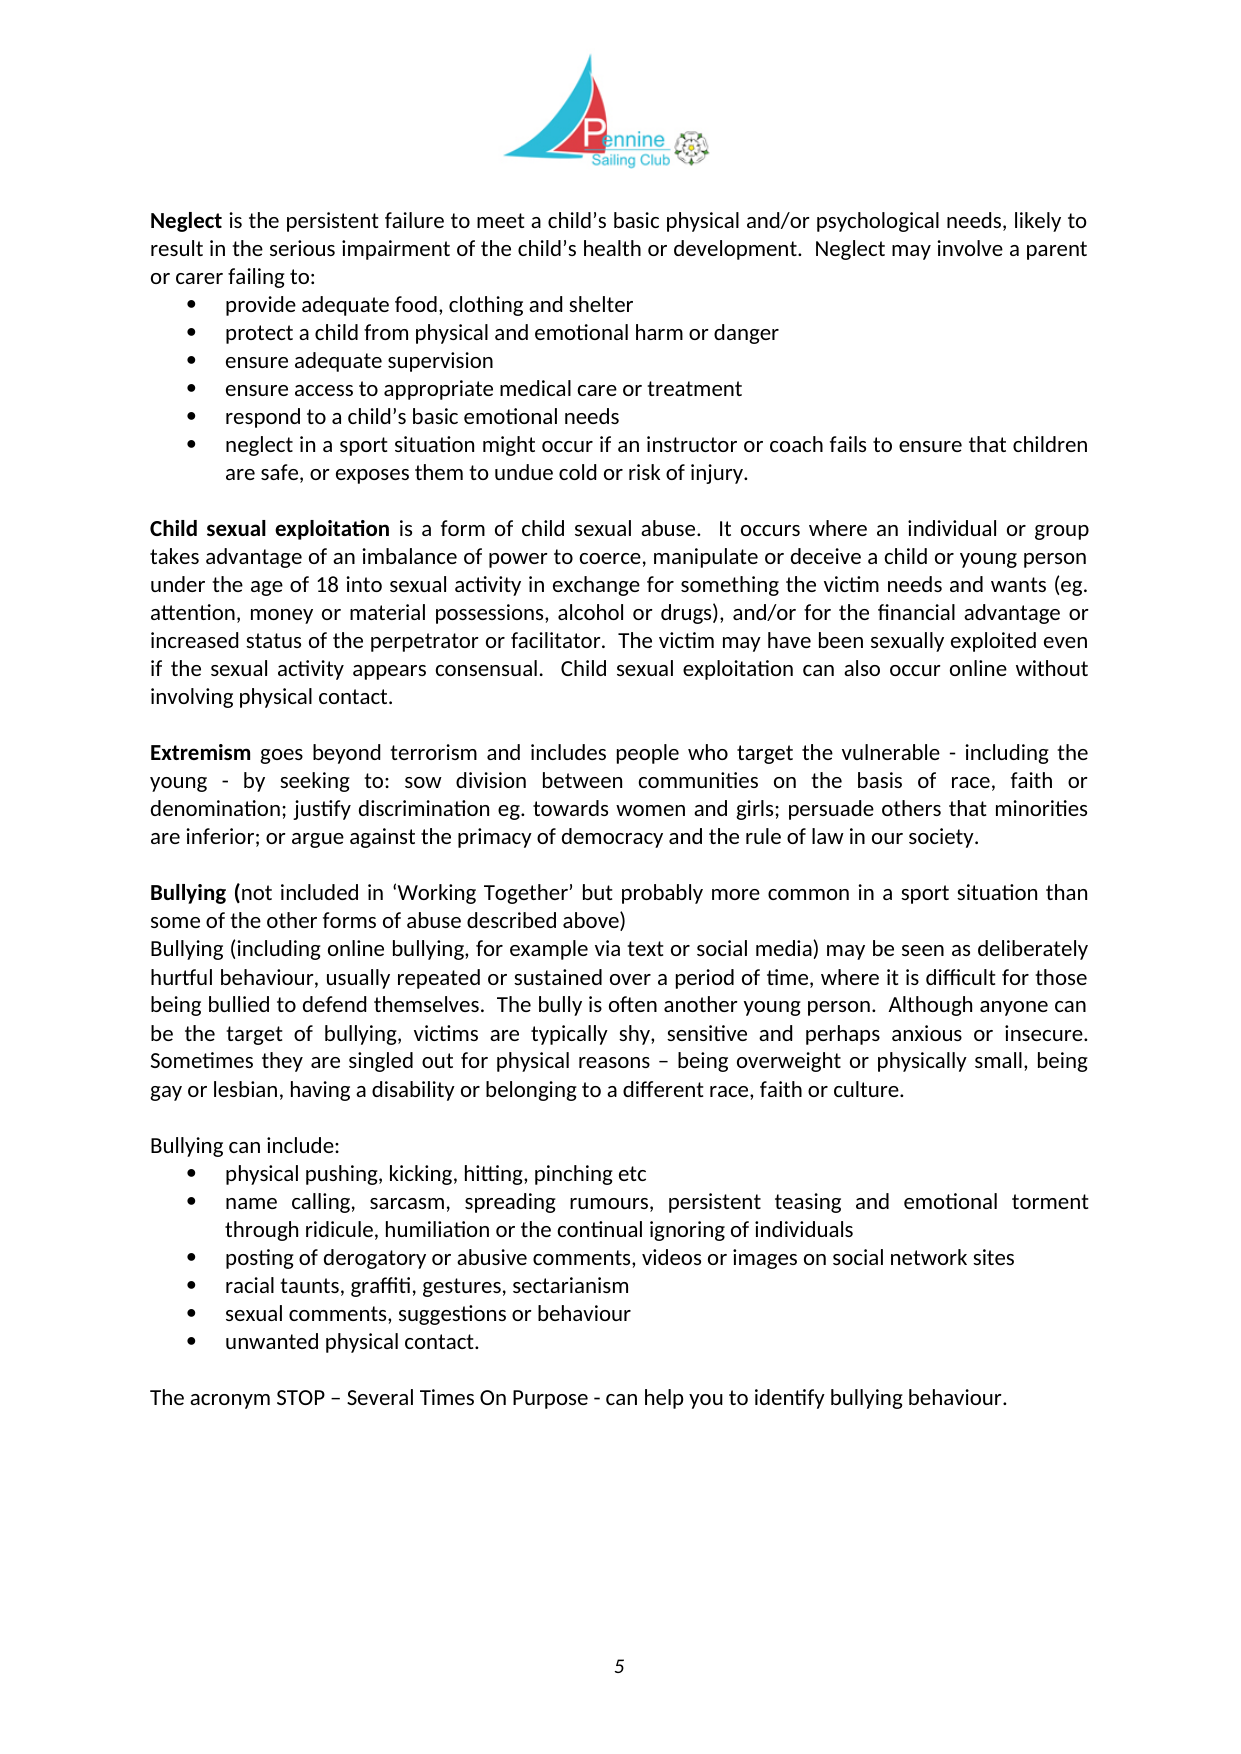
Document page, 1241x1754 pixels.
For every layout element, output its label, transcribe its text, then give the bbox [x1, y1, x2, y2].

text Bullying can include: [150, 1131, 1090, 1159]
list name calling, sarcasm, spreading rumours, persistent teasing and emotional torment through ridicule, humiliation or the continual ignoring of individuals [187, 1187, 1090, 1243]
picture [498, 48, 714, 170]
list neglect in a sport situation might occur if an instructor or coach fails to ensure that children are safe, or exposes them to undue cold or risk of injury. [187, 430, 1090, 486]
list sexual comments, suggestions or behaviour [187, 1299, 1090, 1327]
list physical pushing, kicking, hitting, pinching etc [187, 1159, 1090, 1187]
text The acronym STOP – Several Times On Purpose - can help you to identify bullying behaviour. [150, 1383, 1090, 1411]
text Bullying (including online bullying, for example via text or social media) may be seen as deliberately hurtful behaviour, usually repeated or sustained over a period of time, where it is difficult for those being bullied to defend themselves. The bully is often another young person. Although anyone can be the target of bullying, victims are typically shy, sensitive and perhaps anxious or insecure. Sometimes they are singled out for physical reasons – being overweight or physically small, being gay or lesbian, having a disability or belonging to a different race, faith or culture. [150, 934, 1090, 1103]
list unwanted physical contact. [187, 1327, 1090, 1355]
text Child sexual exploitation is a form of child sexual abuse. It occurs where an individual or group takes advantage of an imbalance of power to coerce, manipulate or deceive a child or young person under the age of 18 into sexual activity in exchange for something the victim needs and wants (eg. attention, money or material possessions, alcohol or drugs), and/or for the financial advantage or increased status of the perpetrator or facilitator. The victim may have been sexually exploited even if the sexual activity appears consensual. Child sexual exploitation can also occur online without involving physical contact. [150, 514, 1090, 710]
text Neglect is the persistent failure to meet a child’s basic physical and/or psychological needs, likely to result in the serious impairment of the child’s health or development. Neglect may involve a parent or carer failing to: [150, 206, 1090, 290]
list provide adequate food, clothing and shelter [187, 290, 1090, 318]
list ensure access to appropriate medical care or treatment [187, 374, 1090, 402]
list posting of derogatory or abusive comments, videos or images on social network sites [187, 1243, 1090, 1271]
text Extremism goes beyond terrorism and includes people who target the vulnerable - including the young - by seeking to: sow division between communities on the basis of race, faith or denomination; justify discrimination eg. towards women and girls; persuade others that minorities are inferior; or argue against the primacy of democracy and the rule of law in our society. [150, 738, 1090, 851]
list racial taunts, graffiti, gestures, sectarianism [187, 1271, 1090, 1299]
list ensure adequate supervision [187, 346, 1090, 374]
text Bullying (not included in ‘Working Together’ but probably more common in a sport situation than some of the other forms of abuse described above) [150, 878, 1090, 934]
list respond to a child’s basic emotional needs [187, 402, 1090, 430]
list protect a child from physical and emotional harm or danger [187, 318, 1090, 346]
